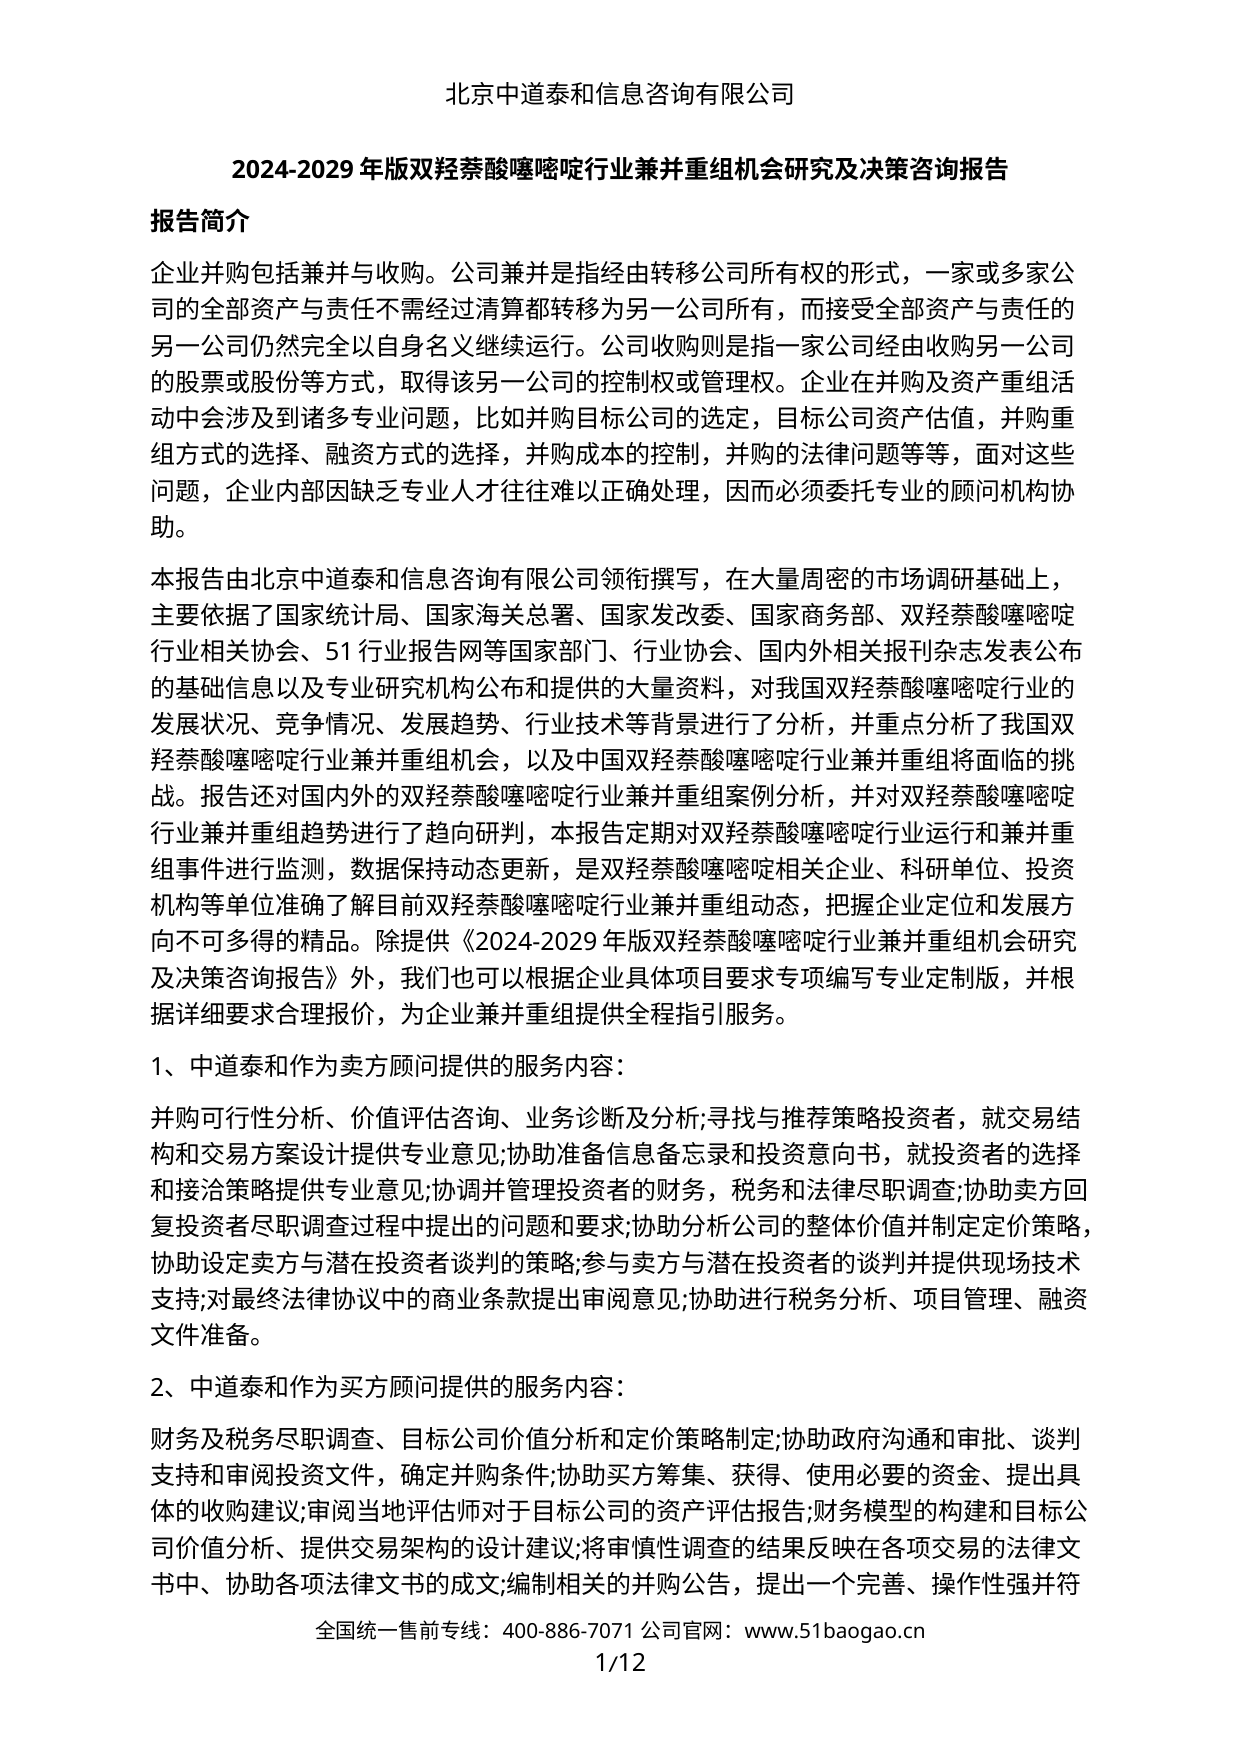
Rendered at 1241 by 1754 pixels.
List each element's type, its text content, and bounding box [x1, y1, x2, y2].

text 报告简介 [150, 202, 1090, 238]
text 企业并购包括兼并与收购。公司兼并是指经由转移公司所有权的形式，一家或多家公司的全部资产与责任不需经过清算都转移为另一公司所有，而接受全部资产与责任的另一公司仍然完全以自身名义继续运行。公司收购则是指一家公司经由收购另一公司的股票或股份等方式，取得该另一公司的控制权或管理权。企业在并购及资产重组活动中会涉及到诸多专业问题，比如并购目标公司的选定，目标公司资产估值，并购重组方式的选择、融资方式的选择，并购成本的控制，并购的法律问题等等，面对这些问题，企业内部因缺乏专业人才往往难以正确处理，因而必须委托专业的顾问机构协助。 [150, 254, 1090, 544]
text 1、中道泰和作为卖方顾问提供的服务内容： [150, 1046, 1090, 1082]
text 本报告由北京中道泰和信息咨询有限公司领衔撰写，在大量周密的市场调研基础上，主要依据了国家统计局、国家海关总署、国家发改委、国家商务部、双羟萘酸噻嘧啶行业相关协会、51行业报告网等国家部门、行业协会、国内外相关报刊杂志发表公布的基础信息以及专业研究机构公布和提供的大量资料，对我国双羟萘酸噻嘧啶行业的发展状况、竞争情况、发展趋势、行业技术等背景进行了分析，并重点分析了我国双羟萘酸噻嘧啶行业兼并重组机会，以及中国双羟萘酸噻嘧啶行业兼并重组将面临的挑战。报告还对国内外的双羟萘酸噻嘧啶行业兼并重组案例分析，并对双羟萘酸噻嘧啶行业兼并重组趋势进行了趋向研判，本报告定期对双羟萘酸噻嘧啶行业运行和兼并重组事件进行监测，数据保持动态更新，是双羟萘酸噻嘧啶相关企业、科研单位、投资机构等单位准确了解目前双羟萘酸噻嘧啶行业兼并重组动态，把握企业定位和发展方向不可多得的精品。除提供《2024-2029年版双羟萘酸噻嘧啶行业兼并重组机会研究及决策咨询报告》外，我们也可以根据企业具体项目要求专项编写专业定制版，并根据详细要求合理报价，为企业兼并重组提供全程指引服务。 [150, 559, 1090, 1031]
text 2、中道泰和作为买方顾问提供的服务内容： [150, 1367, 1090, 1404]
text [150, 1419, 1090, 1601]
text 并购可行性分析、价值评估咨询、业务诊断及分析;寻找与推荐策略投资者，就交易结构和交易方案设计提供专业意见;协助准备信息备忘录和投资意向书，就投资者的选择和接洽策略提供专业意见;协调并管理投资者的财务，税务和法律尽职调查;协助卖方回复投资者尽职调查过程中提出的问题和要求;协助分析公司的整体价值并制定定价策略，协助设定卖方与潜在投资者谈判的策略;参与卖方与潜在投资者的谈判并提供现场技术支持;对最终法律协议中的商业条款提出审阅意见;协助进行税务分析、项目管理、融资文件准备。 [150, 1098, 1090, 1352]
text 2024-2029年版双羟萘酸噻嘧啶行业兼并重组机会研究及决策咨询报告 [150, 150, 1090, 186]
